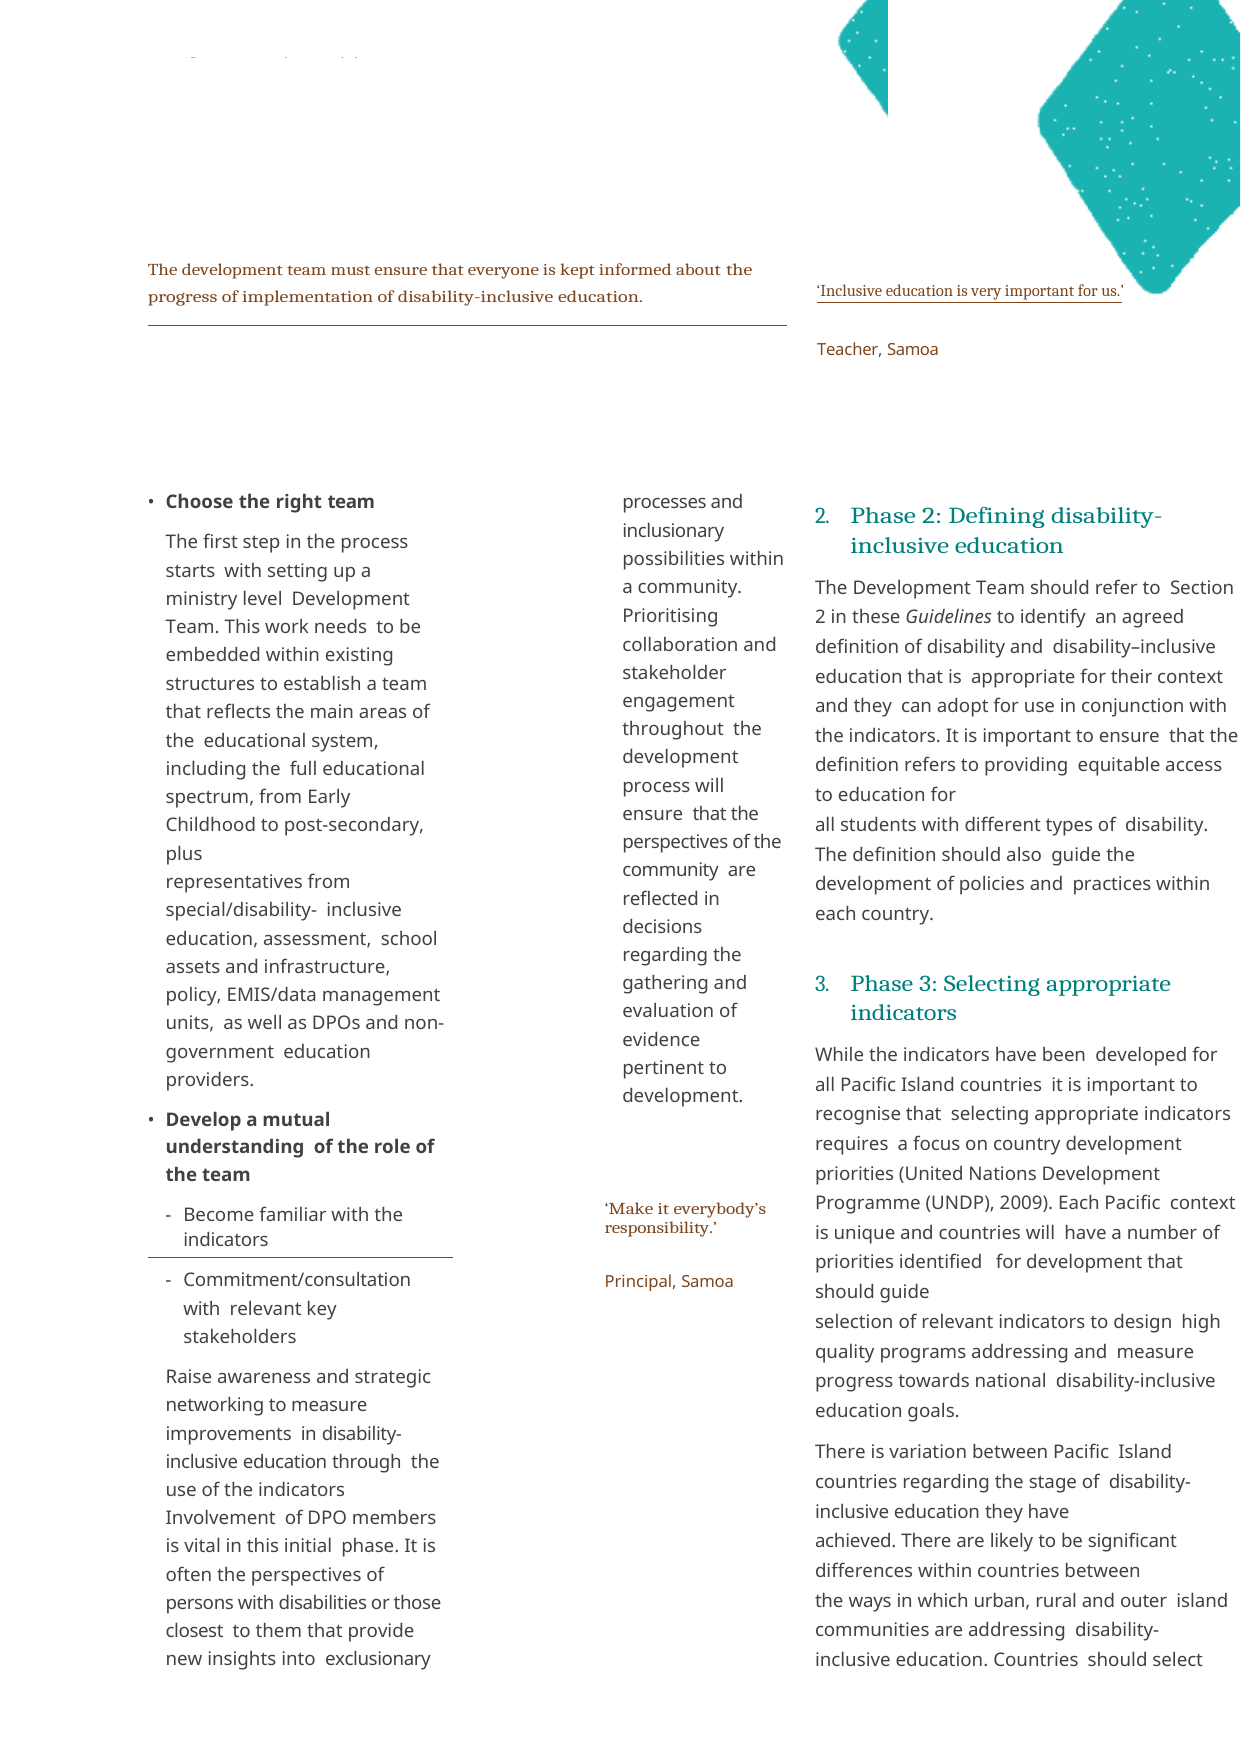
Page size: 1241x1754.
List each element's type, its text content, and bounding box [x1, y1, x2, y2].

text that reflects the main areas of the educational system, including the full educational spectrum, from Early Childhood to post-secondary, plus [165, 699, 440, 865]
text ‘Make it everybody’s responsibility.’ [604, 1199, 786, 1237]
picture [830, 0, 1241, 307]
text The development team must ensure that everyone is kept informed about the progress of implementation of disability-inclusive education. [148, 261, 774, 306]
text The Development Team should refer to Section 2 in these Guidelines to identify an agreed definition of disability and disability–inclusive education that is appropriate for their context and they can adopt for use in conjunction with the indicators. It is important to ensure that the definition refers to providing equitable access to education for [815, 574, 1240, 807]
text achieved. There are likely to be significant differences within countries between [815, 1528, 1240, 1583]
text Principal, Samoa [604, 1269, 786, 1292]
subtitle Phase 3: Selecting appropriate indicators [815, 971, 1223, 1027]
text all students with different types of disability. The definition should also guide the development of policies and practices within each country. [815, 811, 1240, 926]
subtitle Choose the right team [147, 489, 453, 514]
text Prioritising collaboration and stakeholder engagement throughout the development process will ensure that the perspectives of the community are reflected in decisions regarding the gathering and evaluation of evidence pertinent to development. [622, 603, 786, 1108]
text Raise awareness and strategic networking to measure improvements in disability-inclusive education through the use of the indicators Involvement of DPO members is vital in this initial phase. It is often the perspectives of persons with disabilities or those closest to them that provide new insights into exclusionary processes and inclusionary possibilities within a community. [165, 1363, 453, 1671]
text While the indicators have been developed for all Pacific Island countries it is important to recognise that selecting appropriate indicators requires a focus on country development priorities (United Nations Development Programme (UNDP), 2009). Each Pacific context is unique and countries will have a number of priorities identified for development that should guide [815, 1042, 1237, 1304]
text Teacher, Samoa [817, 337, 1240, 360]
subtitle Develop a mutual understanding of the role of the team [147, 1106, 445, 1186]
text selection of relevant indicators to design high quality programs addressing and measure progress towards national disability-inclusive education goals. [815, 1308, 1240, 1423]
text representatives from special/disability- inclusive education, assessment, school assets and infrastructure, policy, EMIS/data management units, as well as DPOs and non-government education providers. [165, 868, 453, 1092]
list Become familiar with the indicators [165, 1201, 453, 1252]
subtitle Phase 2: Defining disability-inclusive education [815, 503, 1192, 559]
text There is variation between Pacific Island countries regarding the stage of disability-inclusive education they have [815, 1439, 1224, 1523]
text The first step in the process starts with setting up a ministry level Development Team. This work needs to be embedded within existing structures to establish a team [165, 529, 444, 695]
list Commitment/consultation with relevant key stakeholders [165, 1267, 421, 1348]
